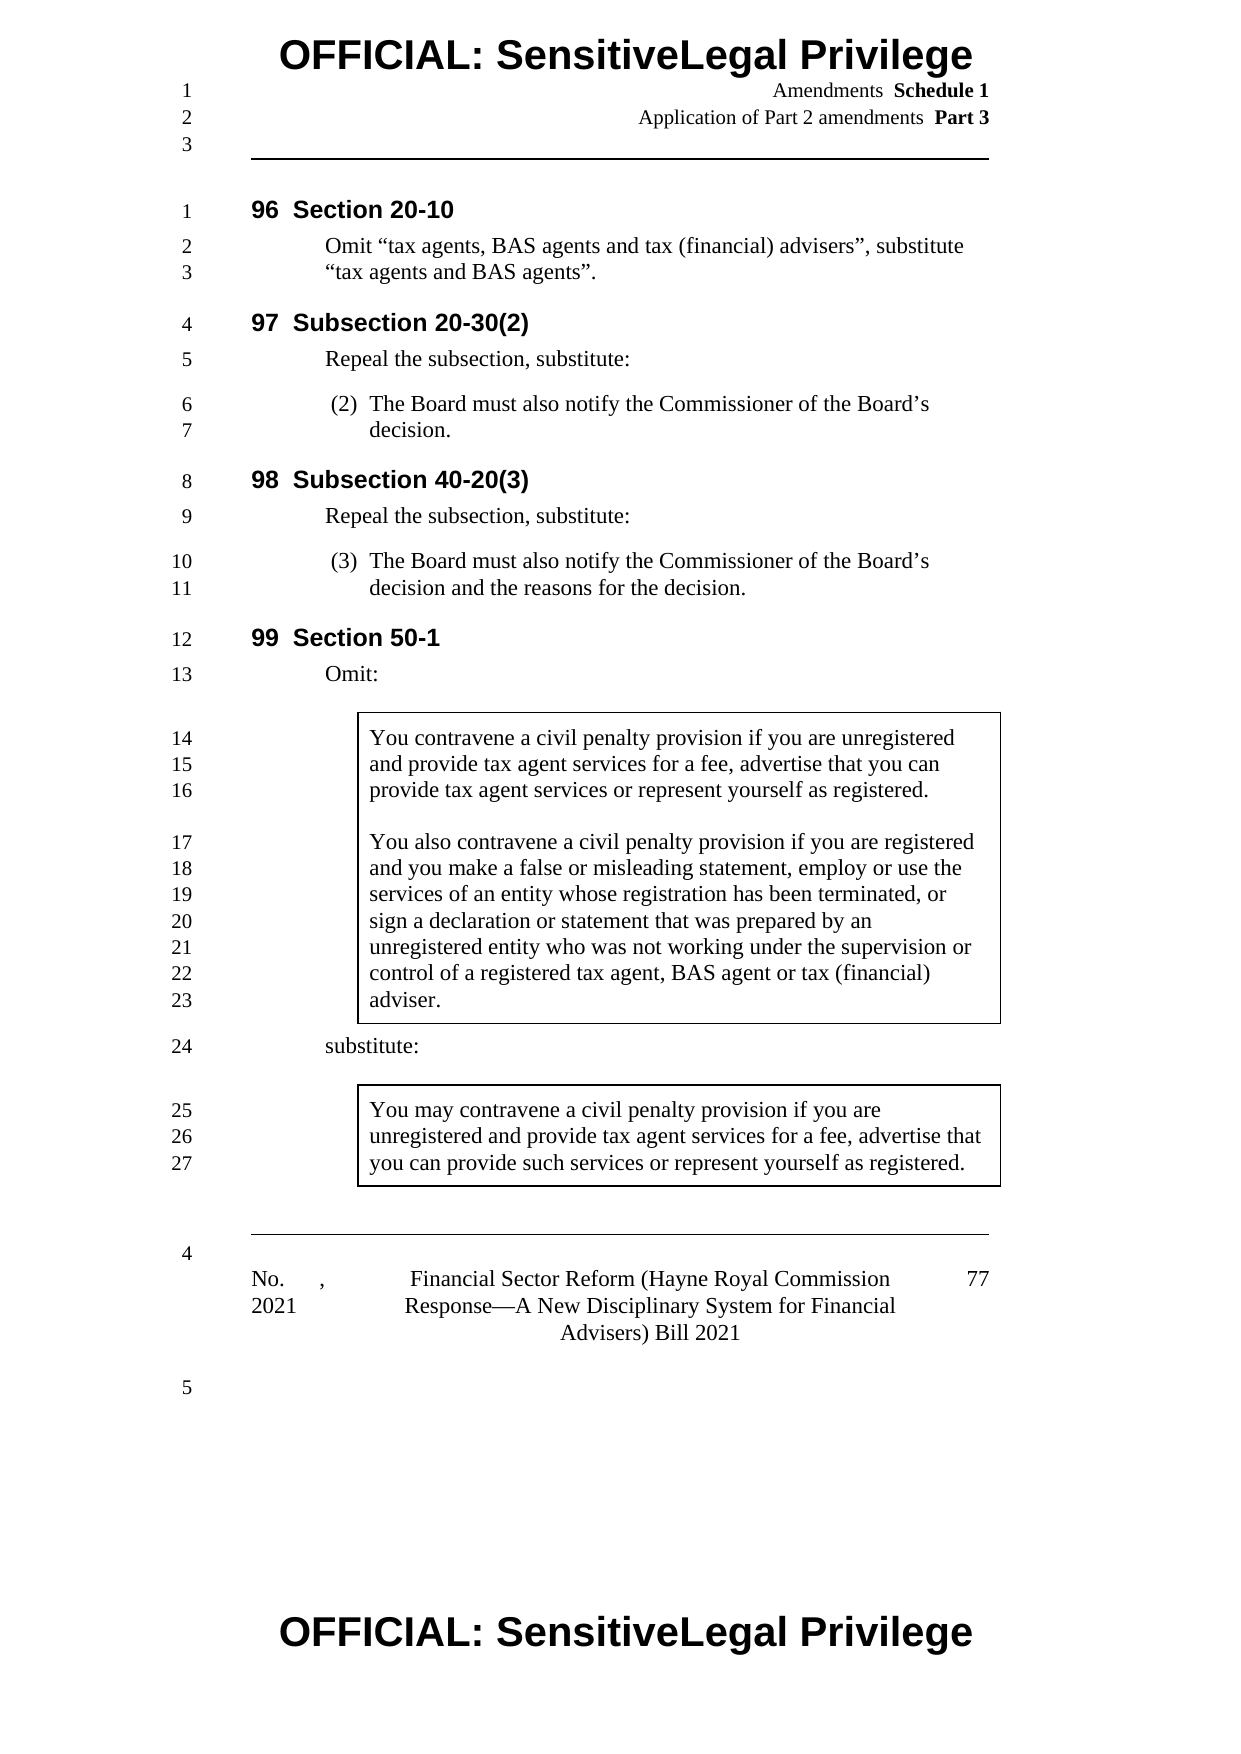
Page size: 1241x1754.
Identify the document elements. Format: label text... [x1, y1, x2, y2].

text Repeal the subsection, substitute: [325, 345, 989, 371]
text 98 Subsection 40-20(3) [251, 465, 989, 494]
text You may contravene a civil penalty provision if you are unregistered and provide tax agent services for a fee, advertise that you can provide such services or represent yourself as registered. [359, 1086, 1000, 1185]
text (2) The Board must also notify the Commissioner of the Board’s decision. [251, 390, 989, 442]
text You contravene a civil penalty provision if you are unregistered and provide tax agent services for a fee, advertise that you can provide tax agent services or represent yourself as registered. [359, 713, 1000, 803]
text You also contravene a civil penalty provision if you are registered and you make a false or misleading statement, employ or use the services of an entity whose registration has been terminated, or sign a declaration or statement that was prepared by an unregistered entity who was not working under the supervision or control of a registered tax agent, BAS agent or tax (financial) adviser. [359, 816, 1000, 1023]
text Omit “tax agents, BAS agents and tax (financial) advisers”, substitute “tax agents and BAS agents”. [325, 232, 989, 285]
text (3) The Board must also notify the Commissioner of the Board’s decision and the reasons for the decision. [251, 548, 989, 600]
text 97 Subsection 20-30(2) [251, 308, 989, 336]
text 99 Section 50-1 [251, 623, 989, 652]
text Omit: [325, 660, 989, 687]
text Repeal the subsection, substitute: [325, 502, 989, 529]
text 96 Section 20-10 [251, 195, 989, 224]
text substitute: [325, 1032, 989, 1059]
